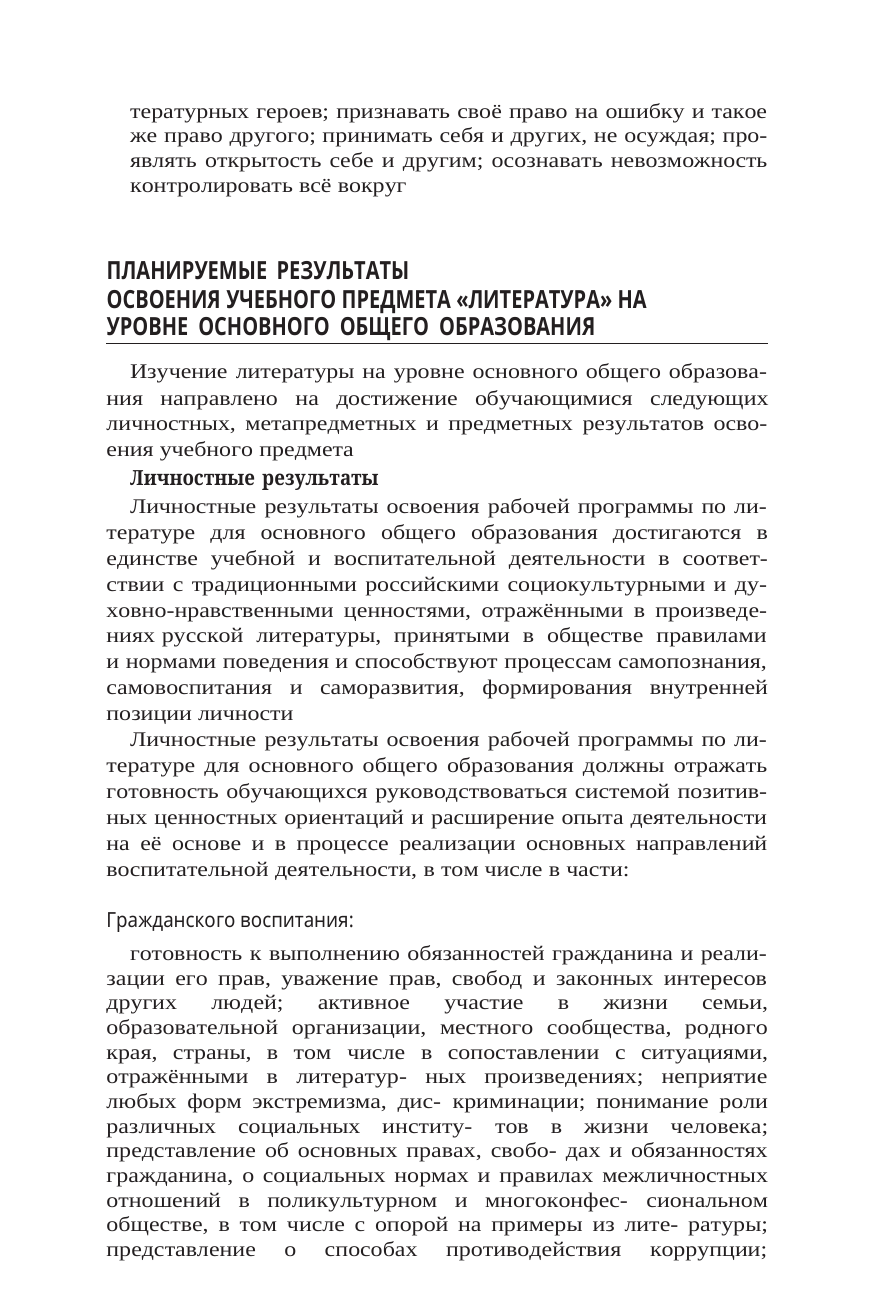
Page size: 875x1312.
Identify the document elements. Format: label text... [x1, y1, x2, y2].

text Личностные результаты освоения рабочей программы по ли- тературе для основного общего образования должны отражать готовность обучающихся руководствоваться системой позитив- ных ценностных ориентаций и расширение опыта деятельности на её основе и в процессе реализации основных направлений воспитательной деятельности, в том числе в части: [106, 727, 768, 881]
text Изучение литературы на уровне основного общего образова- ния направлено на достижение обучающимися следующих личностных, метапредметных и предметных результатов осво- ения учебного предмета [106, 359, 768, 461]
text ОСВОЕНИЯ УЧЕБНОГО ПРЕДМЕТА «ЛИТЕРАТУРА» НА УРОВНЕ ОСНОВНОГО ОБЩЕГО ОБРАЗОВАНИЯ [106, 286, 647, 342]
text Личностные результаты освоения рабочей программы по ли- тературе для основного общего образования достигаются в единстве учебной и воспитательной деятельности в соответ- ствии с традиционными российскими социокультурными и ду- ховно-нравственными ценностями, отражёнными в произведе- ниях русской литературы, принятыми в обществе правилами и нормами поведения и способствуют процессам самопознания, самовоспитания и саморазвития, формирования внутренней позиции личности [106, 494, 768, 725]
text тературных героев; признавать своё право на ошибку и такое же право другого; принимать себя и других, не осуждая; про- являть открытость себе и другим; осознавать невозможность контролировать всё вокруг [130, 99, 768, 197]
text Гражданского воспитания: [106, 905, 784, 934]
subtitle Личностные результаты [130, 463, 784, 492]
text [106, 941, 768, 1261]
subtitle ПЛАНИРУЕМЫЕ РЕЗУЛЬТАТЫ [106, 257, 784, 285]
